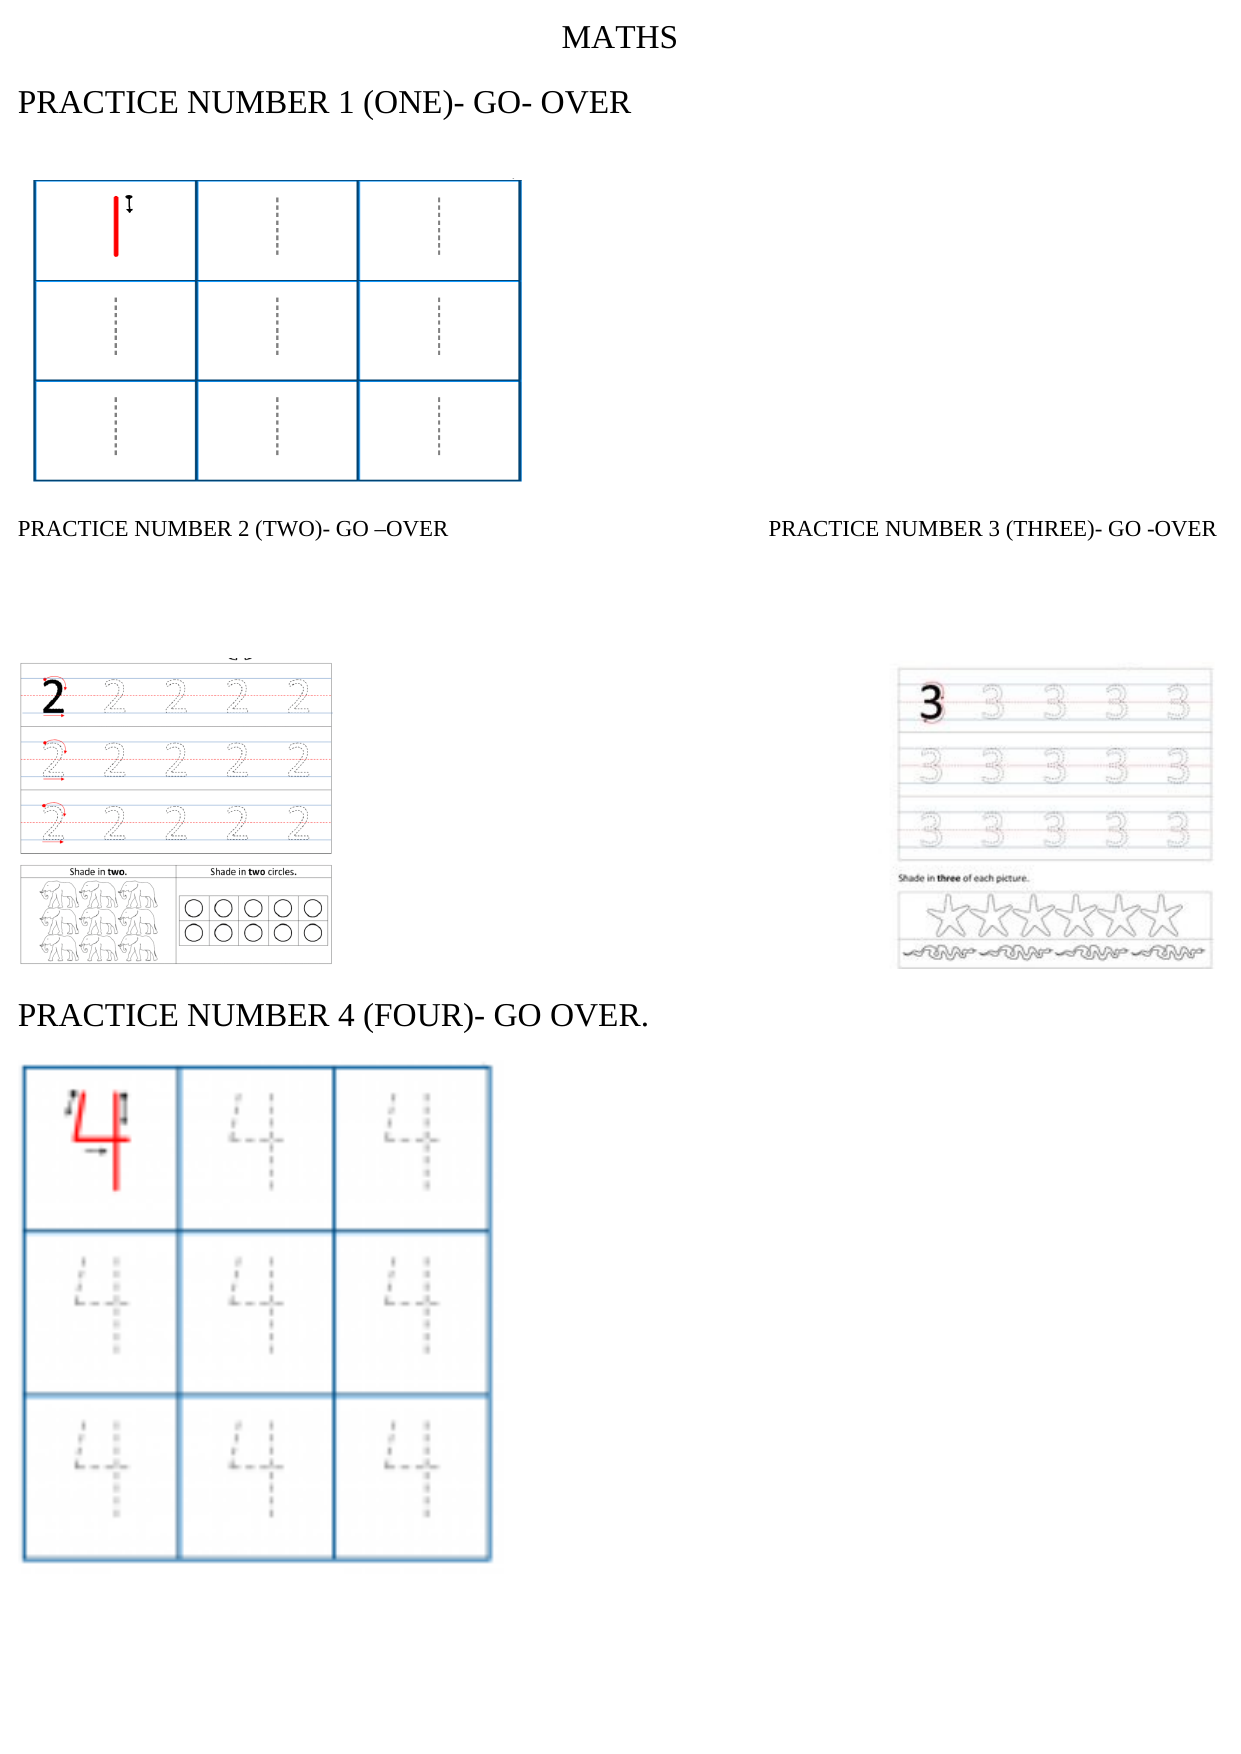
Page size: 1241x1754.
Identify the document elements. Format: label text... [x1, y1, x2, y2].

text MATHS [18, 18, 1222, 56]
text PRACTICE NUMBER 4 (FOUR)- GO OVER. [18, 995, 1222, 1034]
text PRACTICE NUMBER 1 (ONE)- GO- OVER [18, 83, 1222, 121]
picture [17, 1060, 504, 1574]
text PRACTICE NUMBER 2 (TWO)- GO –OVER PRACTICE NUMBER 3 (THREE)- GO -OVER [18, 515, 1222, 541]
picture [17, 147, 540, 490]
picture [878, 565, 1216, 969]
picture [17, 658, 337, 969]
